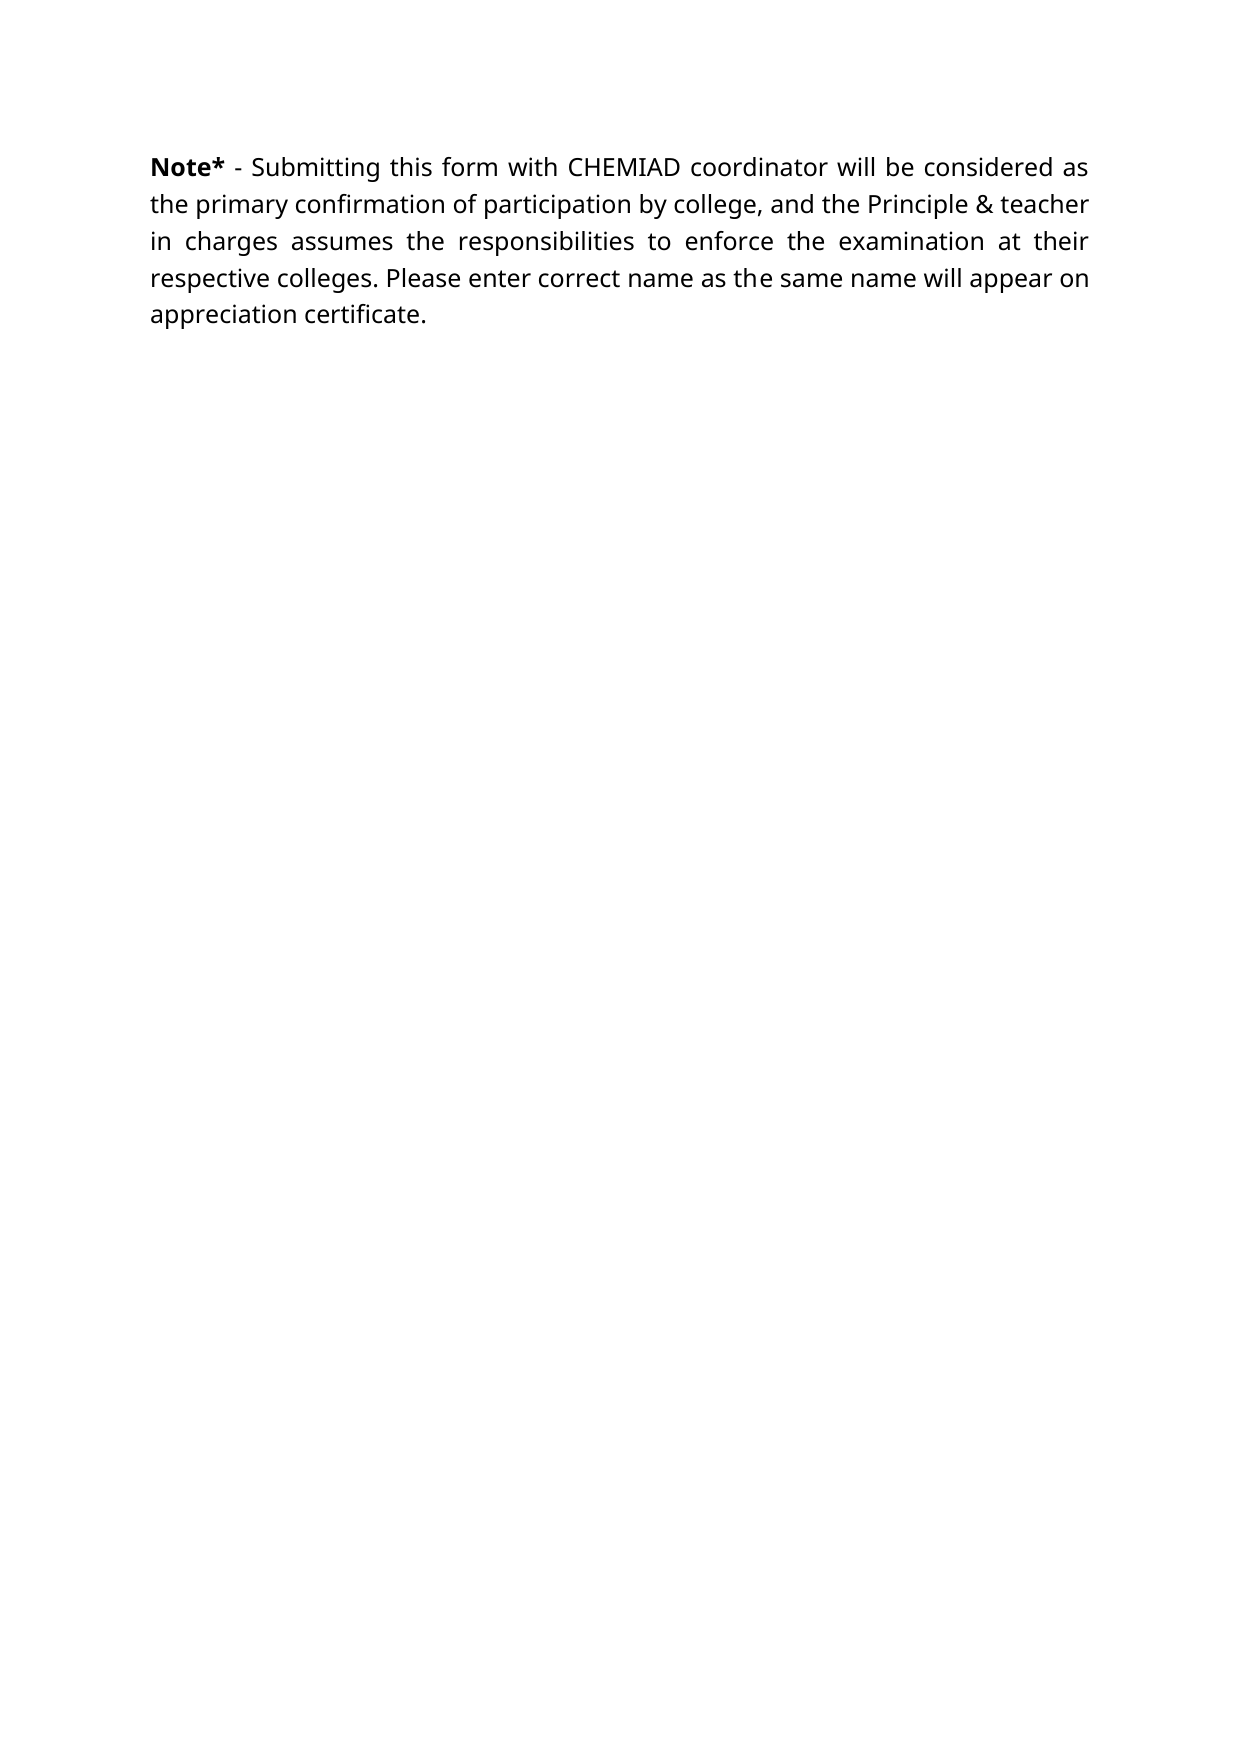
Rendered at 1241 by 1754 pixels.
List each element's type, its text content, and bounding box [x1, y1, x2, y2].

text Note* - Submitting this form with CHEMIAD coordinator will be considered as the primary confirmation of participation by college, and the Principle & teacher in charges assumes the responsibilities to enforce the examination at their respective colleges. Please enter correct name as the same name will appear on appreciation certificate. [150, 150, 1090, 331]
